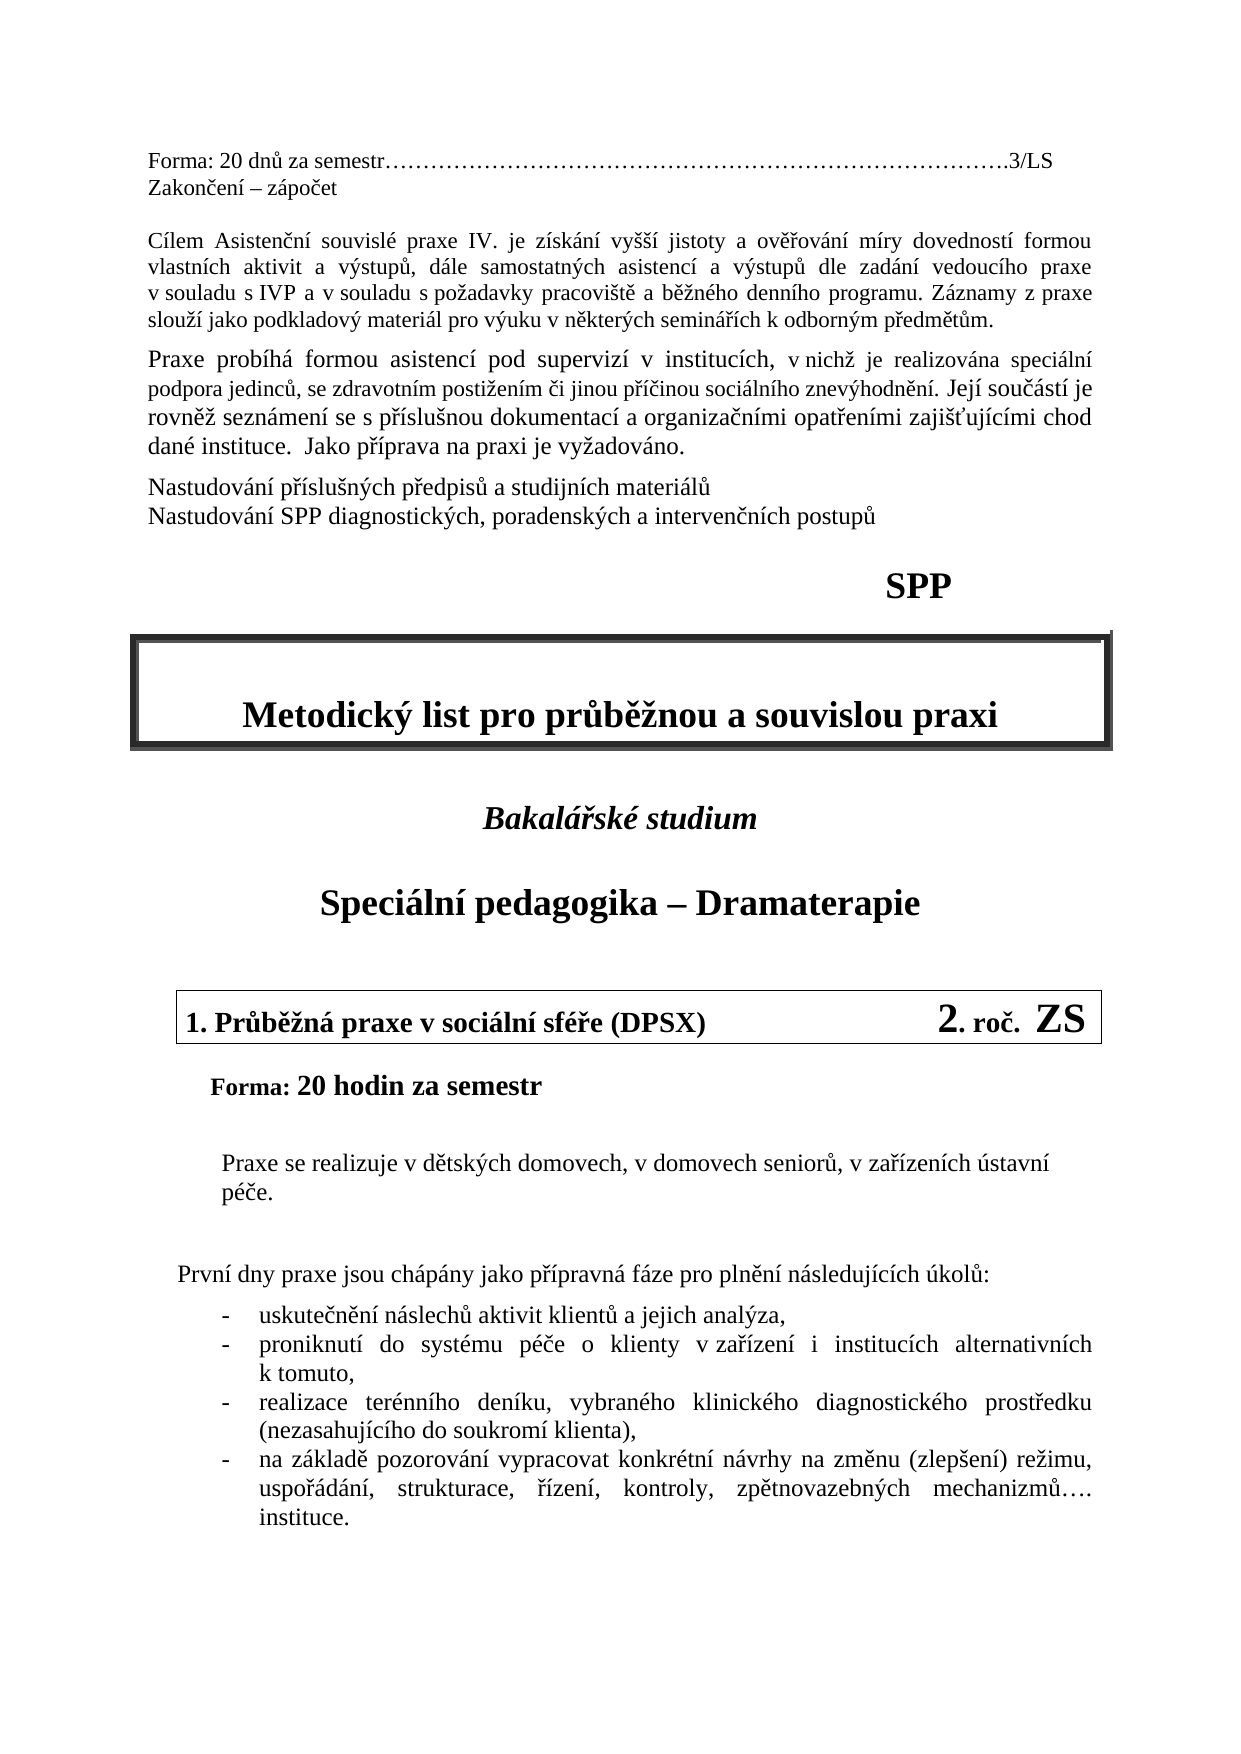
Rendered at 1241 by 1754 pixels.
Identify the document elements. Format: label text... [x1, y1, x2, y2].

text Nastudování SPP diagnostických, poradenských a intervenčních postupů [148, 501, 1093, 529]
list proniknutí do systému péče o klienty v zařízení i institucích alternativních k tomuto, [221, 1329, 1093, 1387]
text První dny praxe jsou chápány jako přípravná fáze pro plnění následujících úkolů: [177, 1259, 1093, 1288]
text SPP [148, 563, 1093, 630]
text Zakončení – zápočet [148, 174, 1093, 200]
list realizace terénního deníku, vybraného klinického diagnostického prostředku (nezasahujícího do soukromí klienta), [221, 1387, 1093, 1444]
text Speciální pedagogika – Dramaterapie [148, 880, 1093, 923]
text Nastudování příslušných předpisů a studijních materiálů [148, 472, 1093, 501]
text Bakalářské studium [148, 799, 1093, 837]
subtitle Forma: 20 hodin za semestr [148, 1068, 1093, 1102]
list uskutečnění náslechů aktivit klientů a jejich analýza, [221, 1301, 1093, 1329]
text Praxe probíhá formou asistencí pod supervizí v institucích, v nichž je realizována speciální podpora jedinců, se zdravotním postižením či jinou příčinou sociálního znevýhodnění. Její součástí je rovněž seznámení se s příslušnou dokumentací a organizačními opatřeními zajišťujícími chod dané instituce. Jako příprava na praxi je vyžadováno. [148, 344, 1093, 459]
text Praxe se realizuje v dětských domovech, v domovech seniorů, v zařízeních ústavní péče. [221, 1148, 1093, 1206]
text Cílem Asistenční souvislé praxe IV. je získání vyšší jistoty a ověřování míry dovedností formou vlastních aktivit a výstupů, dále samostatných asistencí a výstupů dle zadání vedoucího praxe v souladu s IVP a v souladu s požadavky pracoviště a běžného denního programu. Záznamy z praxe slouží jako podkladový materiál pro výuku v některých seminářích k odborným předmětům. [148, 227, 1093, 332]
list na základě pozorování vypracovat konkrétní návrhy na změnu (zlepšení) režimu, uspořádání, strukturace, řízení, kontroly, zpětnovazebných mechanizmů…. instituce. [221, 1444, 1093, 1531]
text Forma: 20 dnů za semestr……………………………………………………………………….3/LS [148, 148, 1093, 174]
text Metodický list pro průběžnou a souvislou praxi [139, 678, 1101, 738]
text 1. Průběžná praxe v sociální sféře (DPSX) 2. roč. ZS [177, 991, 1101, 1043]
